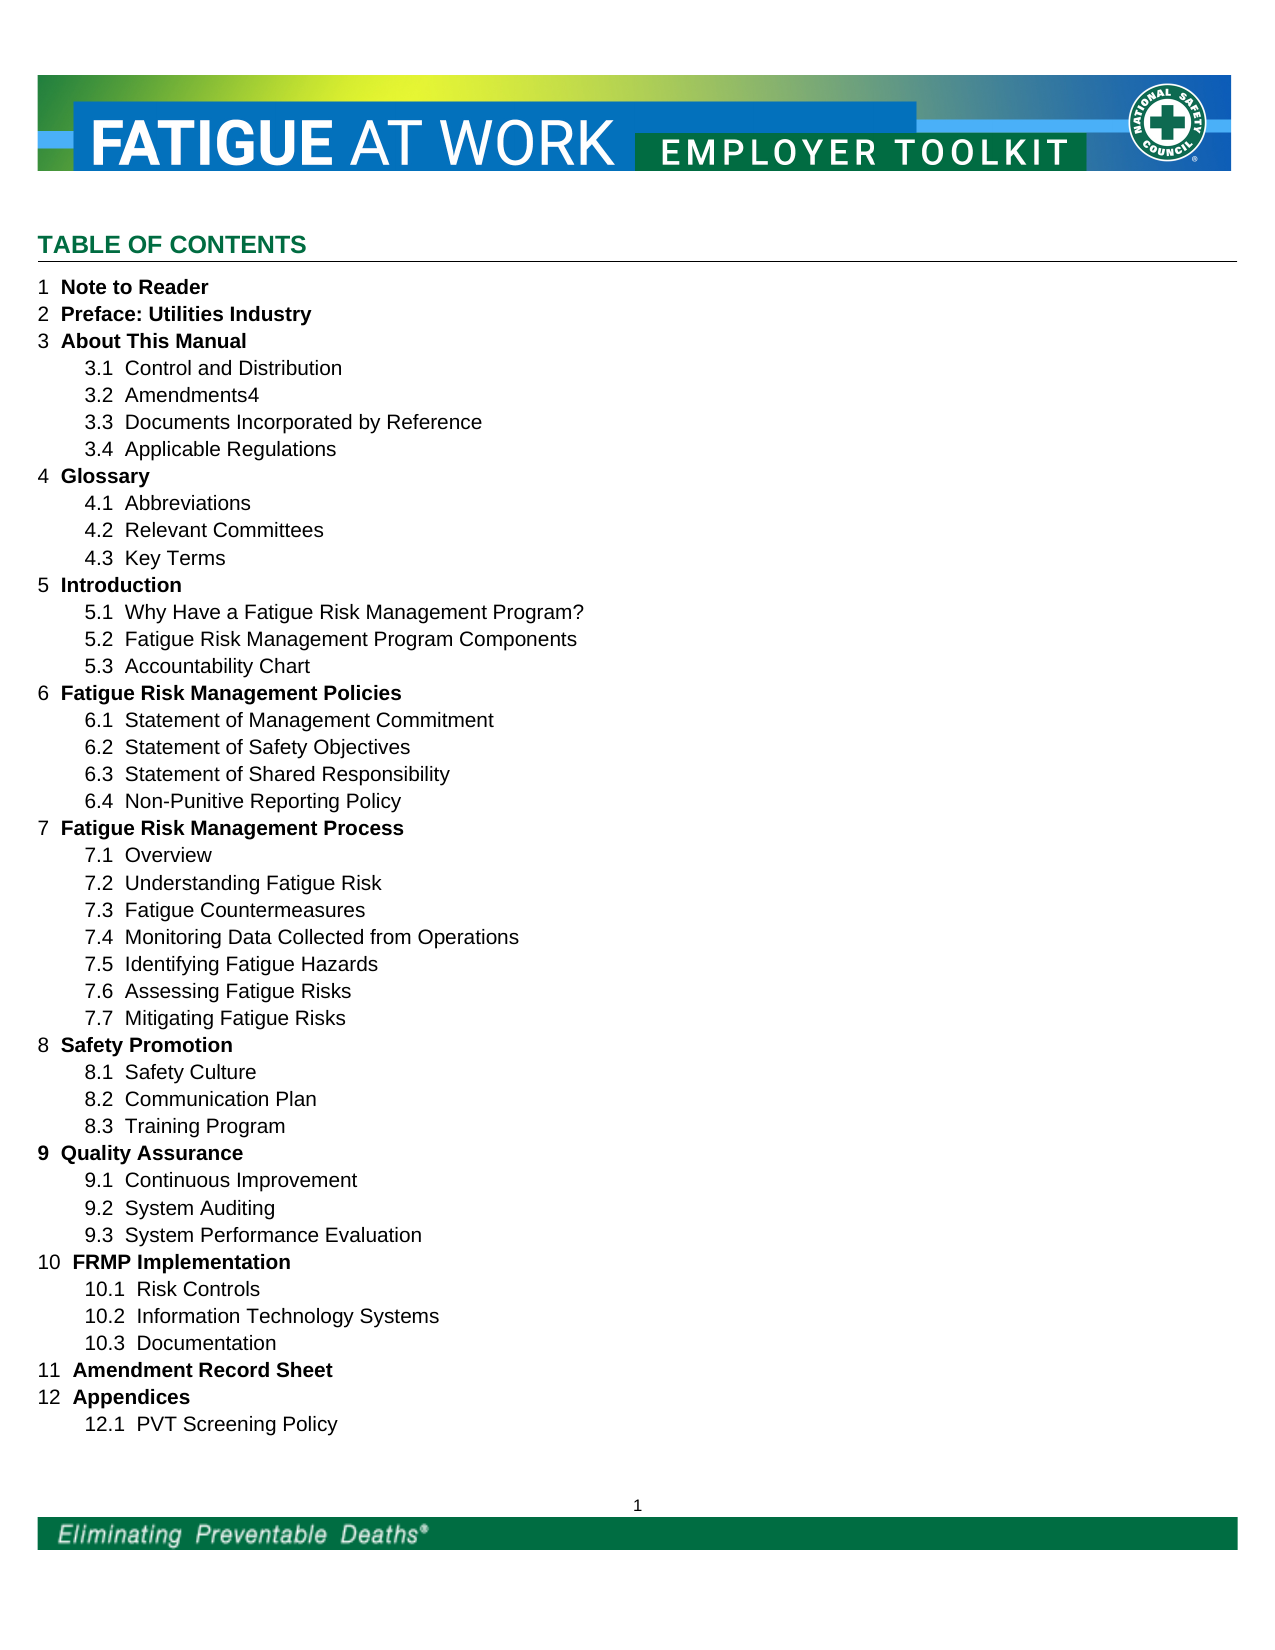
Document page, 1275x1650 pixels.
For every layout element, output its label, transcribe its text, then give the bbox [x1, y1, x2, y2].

text 6 Fatigue Risk Management Policies 11 [37, 681, 1237, 705]
text 7.3 Fatigue Countermeasures 25 [84, 897, 1237, 921]
text 10.3 Documentation 49 [84, 1331, 1237, 1355]
text 7.6 Assessing Fatigue Risks 30 [84, 979, 1237, 1003]
text 3.3 Documents Incorporated by Reference 5 [84, 410, 1237, 434]
text 10 FRMP Implementation 47 [37, 1249, 1237, 1273]
text 7.1 Overview 19 [84, 843, 1237, 867]
text 4.3 Key Terms 6 [84, 545, 1237, 569]
text 9.3 System Performance Evaluation 45 [84, 1222, 1237, 1246]
text TABLE OF CONTENTS [37, 230, 1237, 262]
text 8.3 Training Program 36 [84, 1114, 1237, 1138]
text 7 Fatigue Risk Management Process 19 [37, 816, 1237, 840]
text 4.1 Abbreviations 6 [84, 491, 1237, 515]
text 3 About This Manual 3 [37, 329, 1237, 353]
text 8.2 Communication Plan 33 [84, 1087, 1237, 1111]
text 5 Introduction 8 [37, 572, 1237, 596]
text 7.2 Understanding Fatigue Risk 19 [84, 870, 1237, 894]
text 5.3 Accountability Chart 10 [84, 654, 1237, 678]
text 11 Amendment Record Sheet 51 [37, 1358, 1237, 1382]
text 4.2 Relevant Committees 6 [84, 518, 1237, 542]
text 8 Safety Promotion 32 [37, 1033, 1237, 1057]
text 6.4 Non-Punitive Reporting Policy 17 [84, 789, 1237, 813]
text 4 Glossary 6 [37, 464, 1237, 488]
text 10.2 Information Technology Systems 49 [84, 1304, 1237, 1328]
text 9.2 System Auditing 42 [84, 1195, 1237, 1219]
text 5.2 Fatigue Risk Management Program Components 8 [84, 627, 1237, 651]
text 7.7 Mitigating Fatigue Risks 31 [84, 1006, 1237, 1030]
text 3.1 Control and Distribution 3 [84, 356, 1237, 380]
text 7.4 Monitoring Data Collected from Operations 27 [84, 924, 1237, 948]
text 2 Preface: Utilities Industry 2 [37, 302, 1237, 326]
text 5.1 Why Have a Fatigue Risk Management Program? 8 [84, 599, 1237, 623]
text 10.1 Risk Controls 47 [84, 1277, 1237, 1301]
text 8.1 Safety Culture 32 [84, 1060, 1237, 1084]
text 3.4 Applicable Regulations 5 [84, 437, 1237, 461]
text 3.2 Amendments 4 [84, 383, 1237, 407]
text 12 Appendices 53 [37, 1385, 1237, 1409]
text 6.3 Statement of Shared Responsibility 13 [84, 762, 1237, 786]
text 9 Quality Assurance 41 [37, 1141, 1237, 1165]
picture [37, 75, 1232, 171]
text 12.1 PVT Screening Policy 53 [84, 1412, 1237, 1436]
text 1 Note to Reader 2 [37, 274, 1237, 298]
text 6.2 Statement of Safety Objectives 12 [84, 735, 1237, 759]
text 6.1 Statement of Management Commitment 11 [84, 708, 1237, 732]
text 9.1 Continuous Improvement 41 [84, 1168, 1237, 1192]
text 7.5 Identifying Fatigue Hazards 28 [84, 952, 1237, 976]
